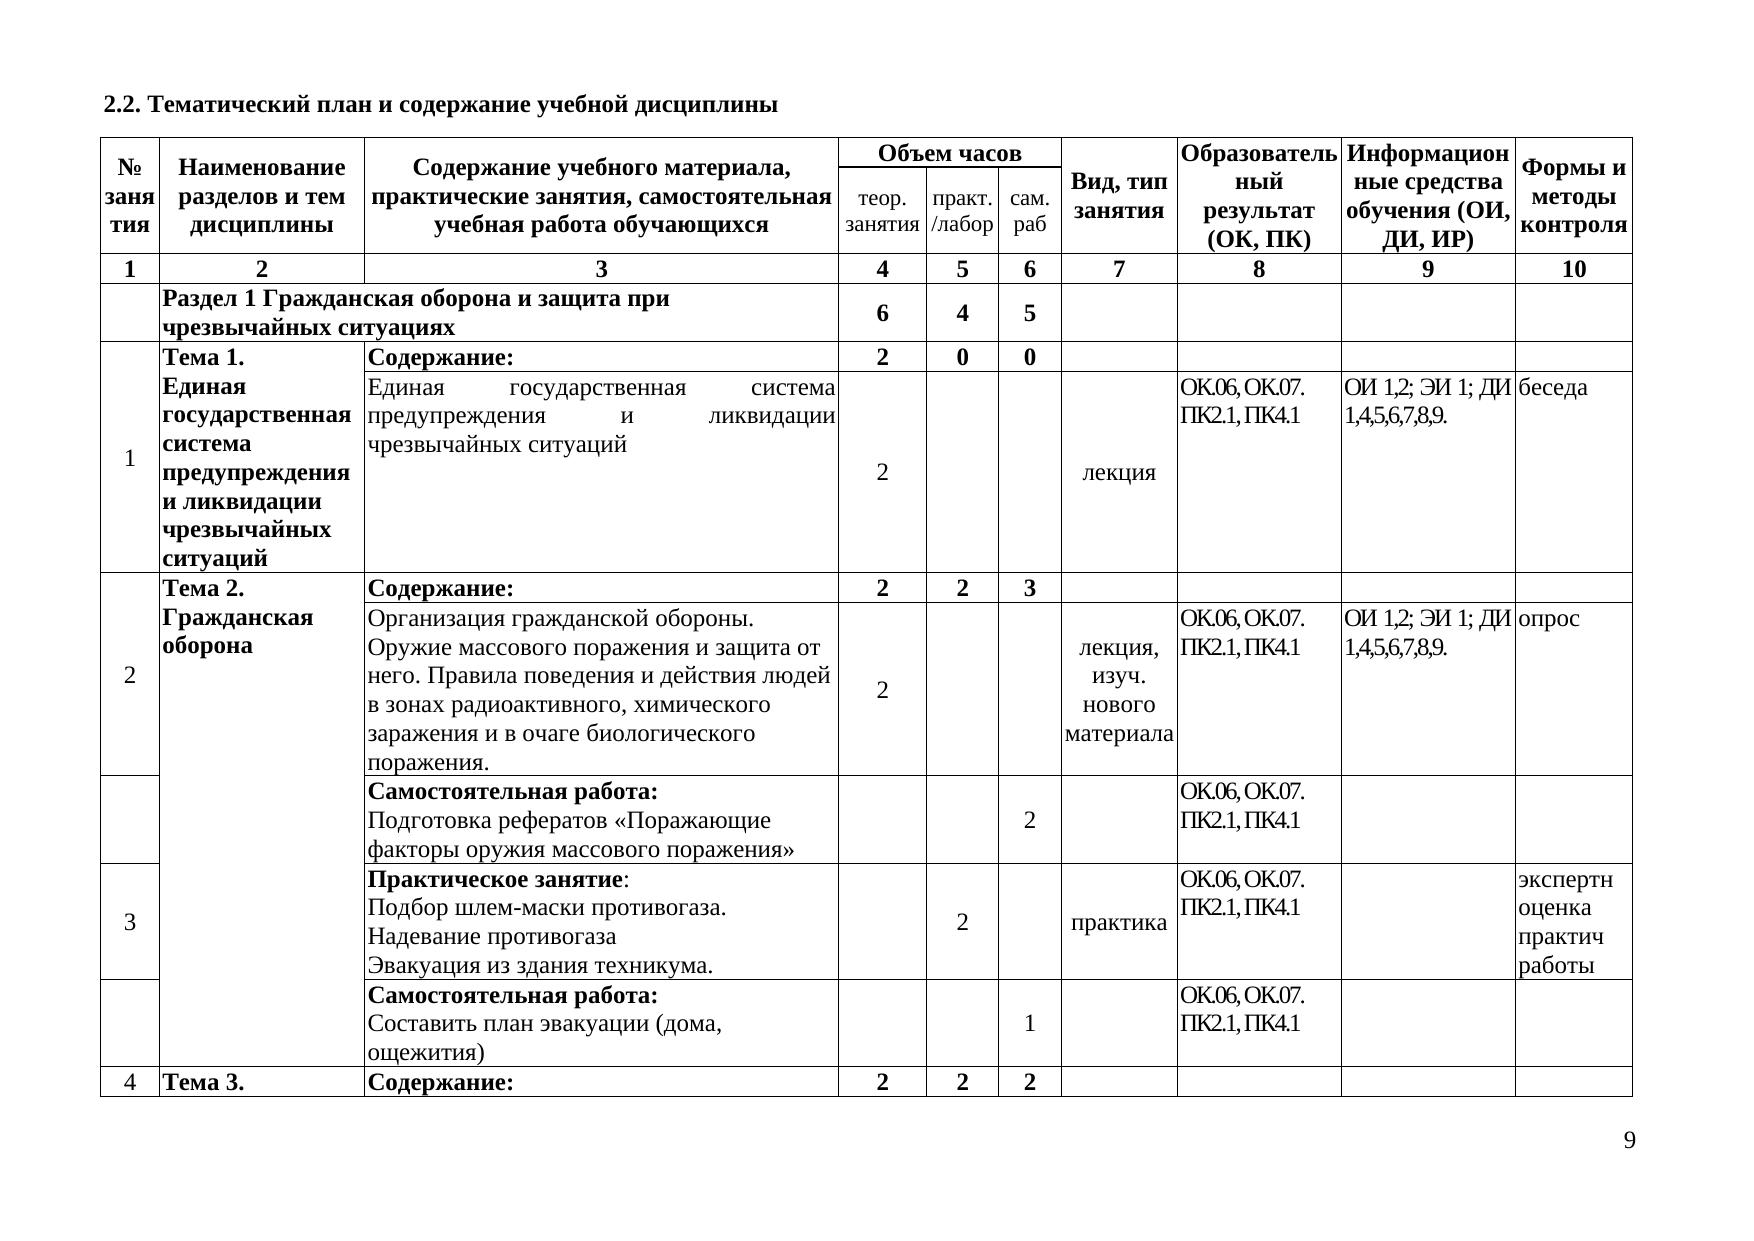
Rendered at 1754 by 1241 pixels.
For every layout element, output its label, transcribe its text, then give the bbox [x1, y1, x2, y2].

table_cell ОИ 1,2; ЭИ 1; ДИ 1,4,5,6,7,8,9. [1342, 603, 1515, 775]
table_cell практика [1062, 864, 1177, 979]
table_cell 2 [839, 573, 926, 602]
table_cell Единая государственная система предупреждения и ликвидации чрезвычайных ситуаций [365, 372, 838, 572]
table_cell [1342, 1067, 1515, 1096]
table_cell 9 [1342, 254, 1515, 282]
table_cell [1062, 980, 1177, 1066]
table_cell 1 [101, 342, 159, 572]
table_header № занятия [101, 138, 159, 253]
table_cell 2 [160, 254, 364, 282]
table_cell теор. занятия [839, 168, 926, 253]
table_cell ОК.06, ОК.07. ПК2.1, ПК4.1 [1178, 603, 1341, 775]
table_cell опрос [1516, 603, 1632, 775]
table_header Информационные средства обучения (ОИ, ДИ, ИР) [1342, 138, 1515, 253]
table_cell 3 [365, 254, 838, 282]
table_header Содержание учебного материала, практические занятия, самостоятельная учебная работа обучающихся [365, 138, 838, 253]
text 2.2. Тематический план и содержание учебной дисциплины [103, 89, 1636, 117]
table_cell [1062, 1067, 1177, 1096]
table_header Объем часов [839, 138, 1061, 166]
table_cell [999, 603, 1061, 775]
table_cell 1 [999, 980, 1061, 1066]
table_cell 2 [999, 776, 1061, 863]
table_cell [1062, 342, 1177, 371]
table_cell Тема 1. Единая государственная система предупреждения и ликвидации чрезвычайных ситуаций [160, 342, 364, 572]
table_cell [1342, 776, 1515, 863]
table_cell Практическое занятие: Подбор шлем-маски противогаза. Надевание противогаза Эвакуация из здания техникума. [365, 864, 838, 979]
table_cell 3 [999, 573, 1061, 602]
table_cell Раздел 1 Гражданская оборона и защита при чрезвычайных ситуациях [160, 284, 838, 341]
table_cell [1342, 342, 1515, 371]
table_cell 8 [1178, 254, 1341, 282]
table_cell [1178, 284, 1341, 341]
table_cell 0 [999, 342, 1061, 371]
table_cell ОИ 1,2; ЭИ 1; ДИ 1,4,5,6,7,8,9. [1342, 372, 1515, 572]
table_cell экспертн оценка практич работы [1516, 864, 1632, 979]
table_cell 3 [101, 864, 159, 979]
table_cell 2 [839, 603, 926, 775]
table_cell [999, 372, 1061, 572]
table_cell 7 [1062, 254, 1177, 282]
table_cell 2 [839, 1067, 926, 1096]
table_cell [999, 864, 1061, 979]
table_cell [160, 1067, 364, 1096]
table_cell 6 [999, 254, 1061, 282]
table_cell [101, 284, 159, 341]
table_cell ОК.06, ОК.07. ПК2.1, ПК4.1 [1178, 980, 1341, 1066]
table_cell 0 [927, 342, 998, 371]
table_cell [839, 864, 926, 979]
table_cell 2 [927, 573, 998, 602]
table_cell [839, 776, 926, 863]
table_header Формы и методы контроля [1516, 138, 1632, 253]
table_header Наименование разделов и тем дисциплины [160, 138, 364, 253]
table_cell практ./лабор [927, 168, 998, 253]
table_cell [927, 980, 998, 1066]
table_cell [1062, 573, 1177, 602]
table_cell 5 [999, 284, 1061, 341]
table_cell Самостоятельная работа: Составить план эвакуации (дома, ощежития) [365, 980, 838, 1066]
table_cell [1178, 342, 1341, 371]
table_cell 2 [927, 1067, 998, 1096]
table_cell [1516, 776, 1632, 863]
table_cell [1342, 980, 1515, 1066]
table_cell 5 [927, 254, 998, 282]
table_cell лекция [1062, 372, 1177, 572]
table_cell [927, 372, 998, 572]
table_cell 2 [999, 1067, 1061, 1096]
table_cell [839, 980, 926, 1066]
table_cell [1342, 864, 1515, 979]
table_cell [1516, 980, 1632, 1066]
table_cell [101, 980, 159, 1066]
table_cell [1178, 573, 1341, 602]
table_cell ОК.06, ОК.07. ПК2.1, ПК4.1 [1178, 864, 1341, 979]
table_cell 4 [927, 284, 998, 341]
table_header Вид, тип занятия [1062, 138, 1177, 253]
table_cell Самостоятельная работа: Подготовка рефератов «Поражающие факторы оружия массового поражения» [365, 776, 838, 863]
table_cell лекция, изуч. нового материала [1062, 603, 1177, 775]
table_cell 4 [101, 1067, 159, 1096]
table_cell [1516, 342, 1632, 371]
table_cell [1516, 284, 1632, 341]
table_cell [1062, 776, 1177, 863]
table_cell 2 [839, 342, 926, 371]
table_cell беседа [1516, 372, 1632, 572]
table_cell Содержание: [365, 573, 838, 602]
table_cell [101, 776, 159, 863]
table_cell 10 [1516, 254, 1632, 282]
table_cell ОК.06, ОК.07. ПК2.1, ПК4.1 [1178, 776, 1341, 863]
table_cell 2 [101, 573, 159, 775]
table_cell 6 [839, 284, 926, 341]
table_cell 2 [839, 372, 926, 572]
table_cell [1516, 1067, 1632, 1096]
table_cell [1516, 573, 1632, 602]
table_cell 1 [101, 254, 159, 282]
table_cell [1342, 284, 1515, 341]
table_cell [1342, 573, 1515, 602]
table_header Образовательный результат (ОК, ПК) [1178, 138, 1341, 253]
table_cell Организация гражданской обороны. Оружие массового поражения и защита от него. Правила поведения и действия людей в зонах радиоактивного, химического заражения и в очаге биологического поражения. [365, 603, 838, 775]
table_cell [927, 776, 998, 863]
table_cell Содержание: [365, 1067, 838, 1096]
table_cell Тема 2. Гражданская оборона [160, 573, 364, 1066]
table_cell Содержание: [365, 342, 838, 371]
table_cell [1178, 1067, 1341, 1096]
table_cell сам. раб [999, 168, 1061, 253]
table_cell 4 [839, 254, 926, 282]
table_cell 2 [927, 864, 998, 979]
table_cell [927, 603, 998, 775]
table_cell ОК.06, ОК.07. ПК2.1, ПК4.1 [1178, 372, 1341, 572]
table_cell [1062, 284, 1177, 341]
